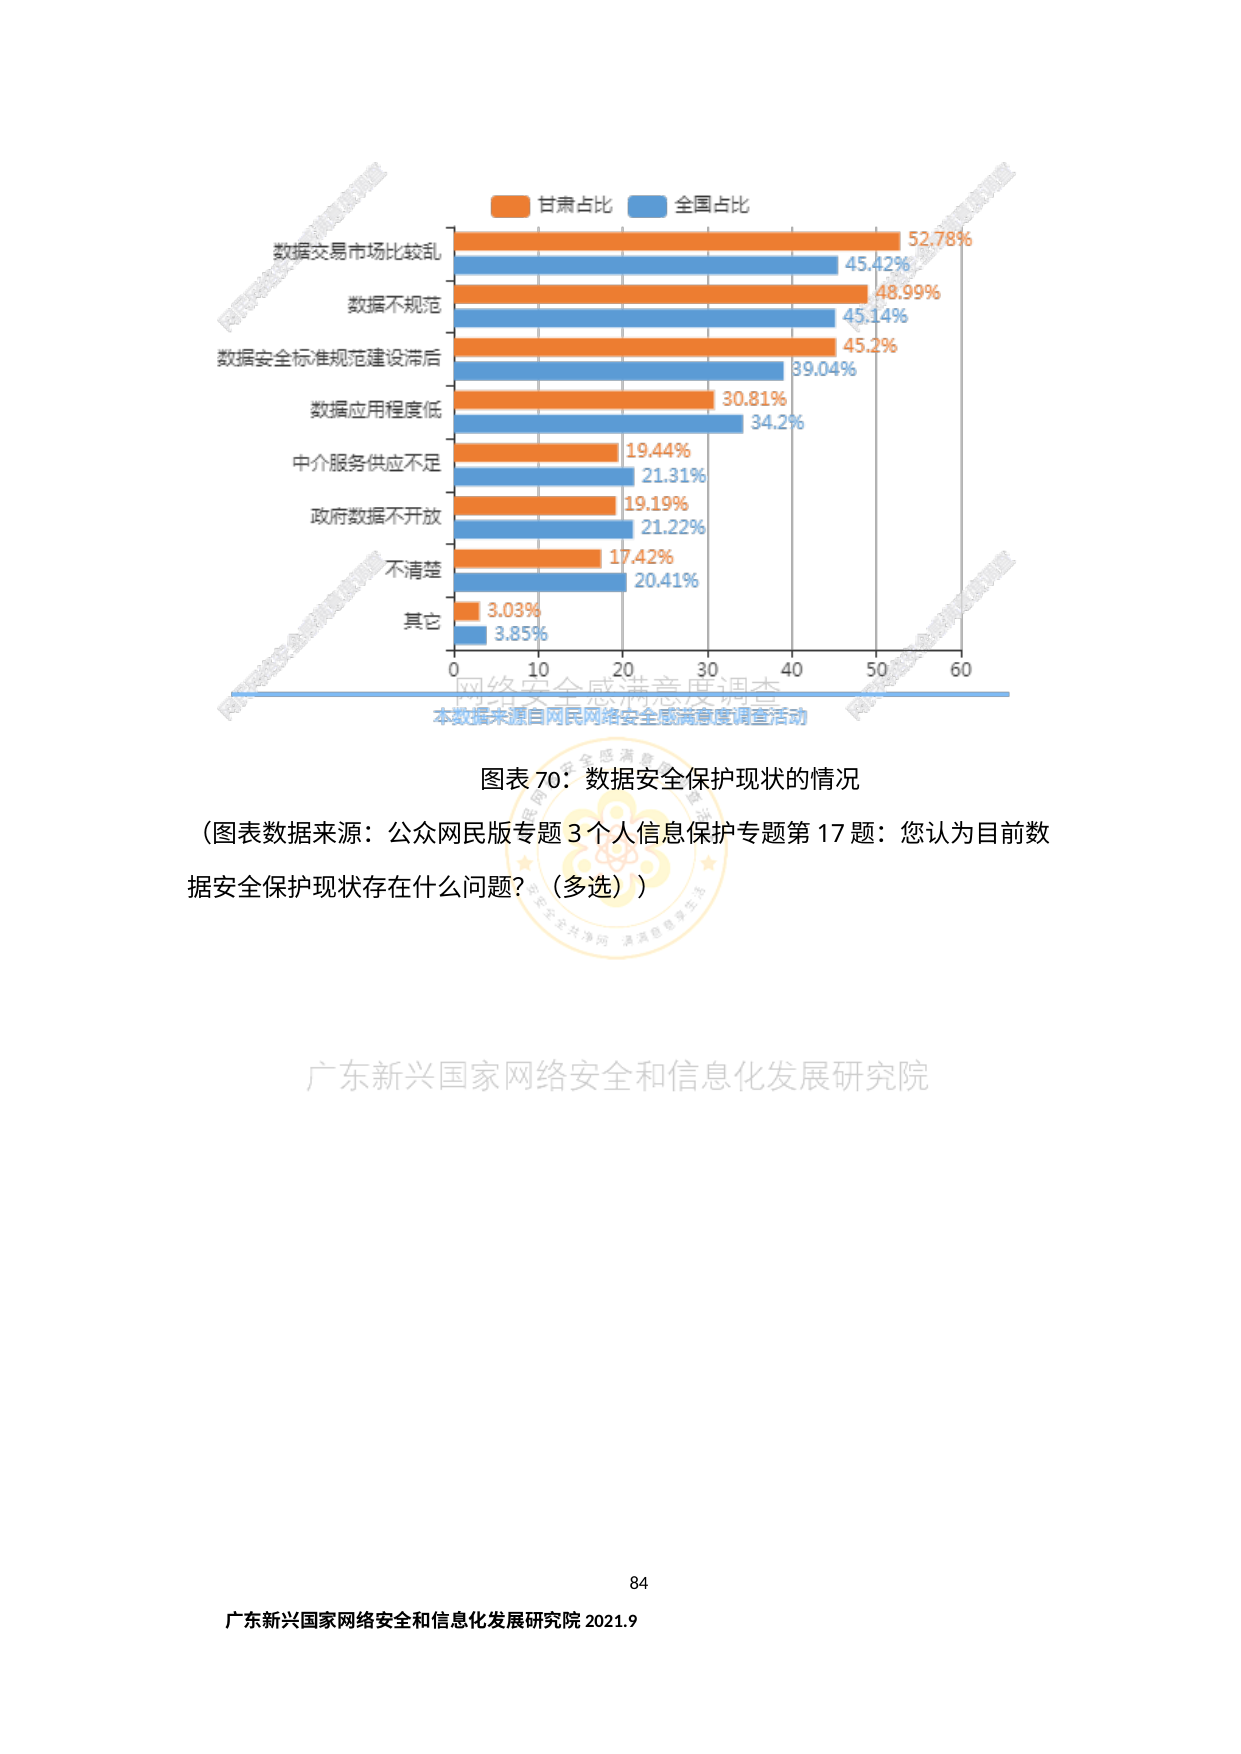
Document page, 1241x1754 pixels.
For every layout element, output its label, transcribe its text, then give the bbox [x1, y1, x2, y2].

text 图表70：数据安全保护现状的情况 [237, 759, 1053, 795]
picture [202, 150, 1039, 744]
text （图表数据来源：公众网民版专题3个人信息保护专题第17题：您认为目前数据安全保护现状存在什么问题？（多选）） [187, 813, 1053, 904]
